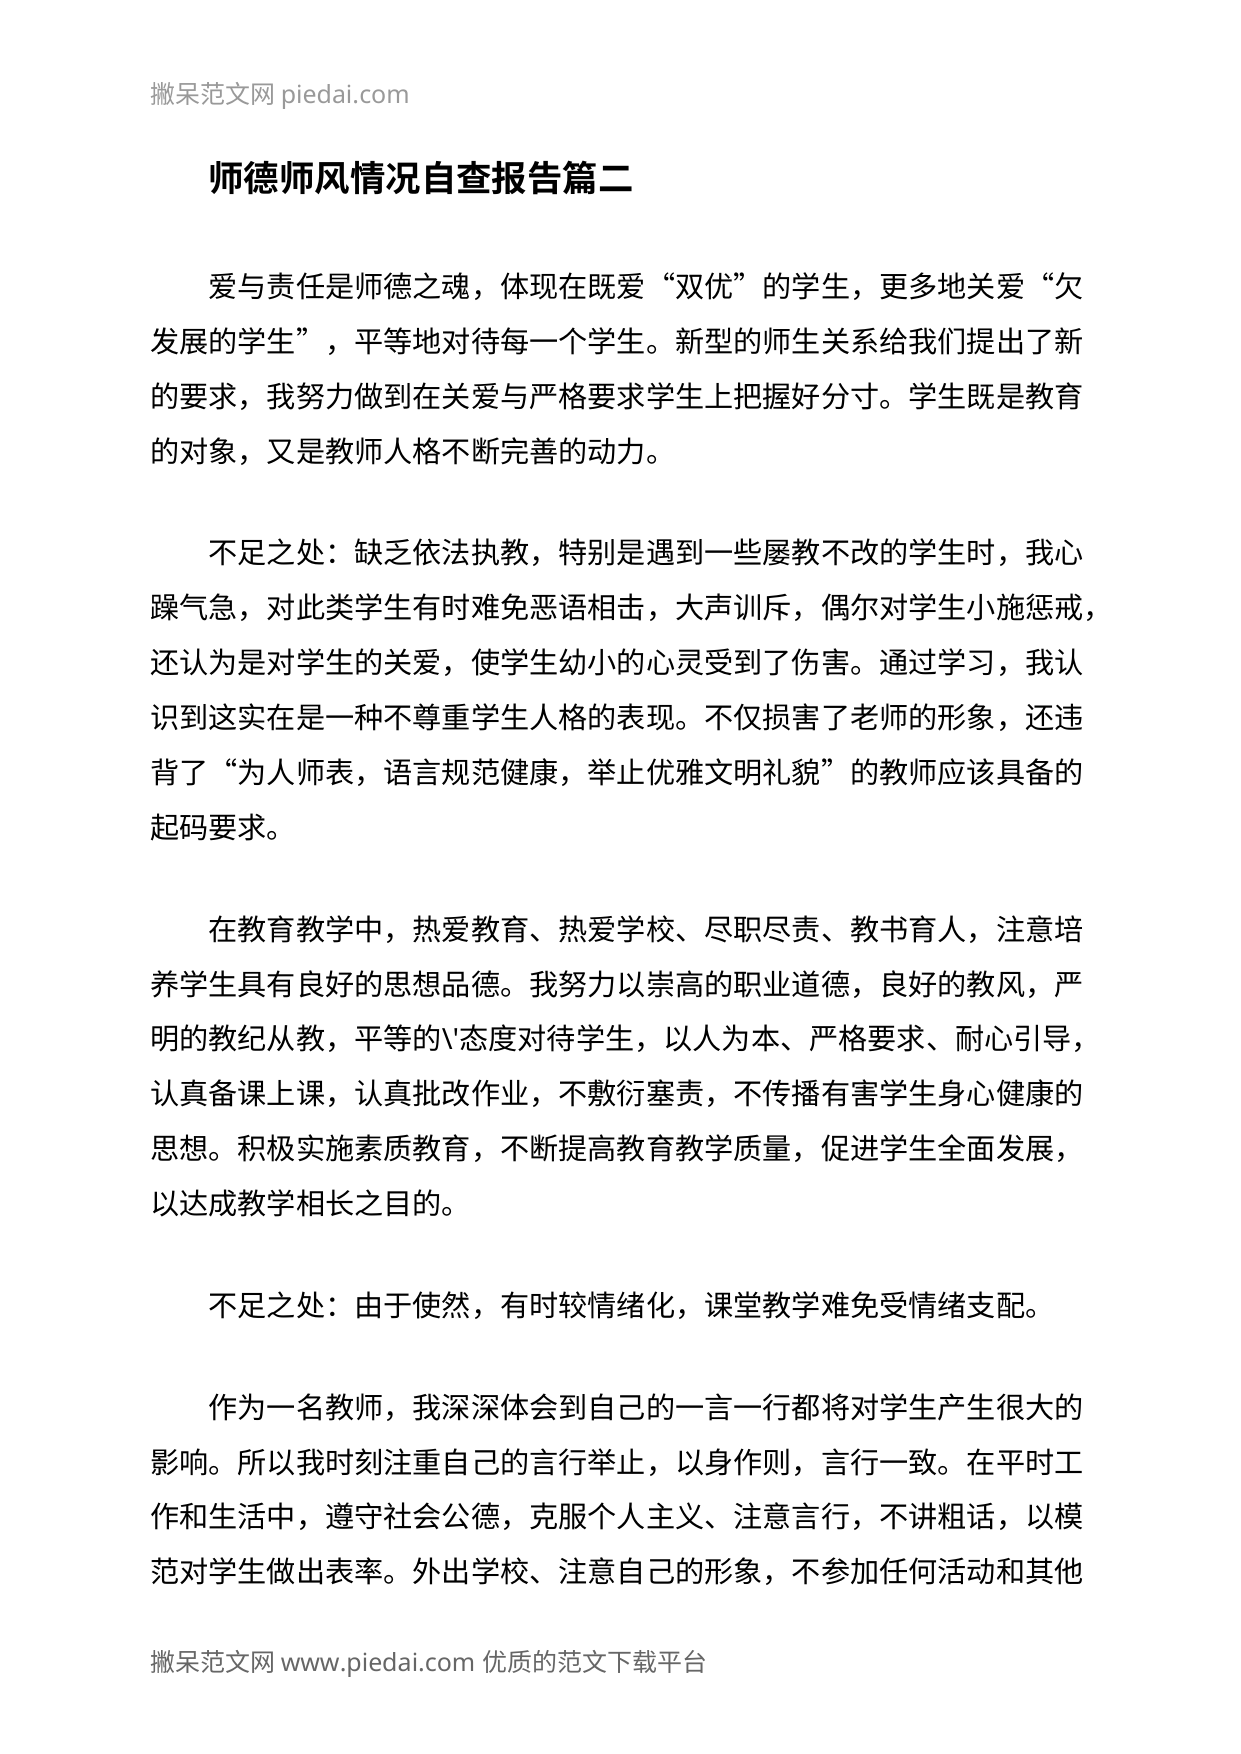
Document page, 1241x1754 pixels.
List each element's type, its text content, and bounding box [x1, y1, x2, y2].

text 爱与责任是师德之魂，体现在既爱“双优”的学生，更多地关爱“欠发展的学生”，平等地对待每一个学生。新型的师生关系给我们提出了新的要求，我努力做到在关爱与严格要求学生上把握好分寸。学生既是教育的对象，又是教师人格不断完善的动力。 [150, 263, 1090, 470]
text 在教育教学中，热爱教育、热爱学校、尽职尽责、教书育人，注意培养学生具有良好的思想品德。我努力以崇高的职业道德，良好的教风，严明的教纪从教，平等的\'态度对待学生，以人为本、严格要求、耐心引导，认真备课上课，认真批改作业，不敷衍塞责，不传播有害学生身心健康的思想。积极实施素质教育，不断提高教育教学质量，促进学生全面发展，以达成教学相长之目的。 [150, 906, 1090, 1223]
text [150, 1384, 1090, 1591]
text 不足之处：缺乏依法执教，特别是遇到一些屡教不改的学生时，我心躁气急，对此类学生有时难免恶语相击，大声训斥，偶尔对学生小施惩戒，还认为是对学生的关爱，使学生幼小的心灵受到了伤害。通过学习，我认识到这实在是一种不尊重学生人格的表现。不仅损害了老师的形象，还违背了“为人师表，语言规范健康，举止优雅文明礼貌”的教师应该具备的起码要求。 [150, 530, 1090, 847]
text 师德师风情况自查报告篇二 [150, 150, 1090, 201]
text 不足之处：由于使然，有时较情绪化，课堂教学难免受情绪支配。 [150, 1282, 1090, 1325]
